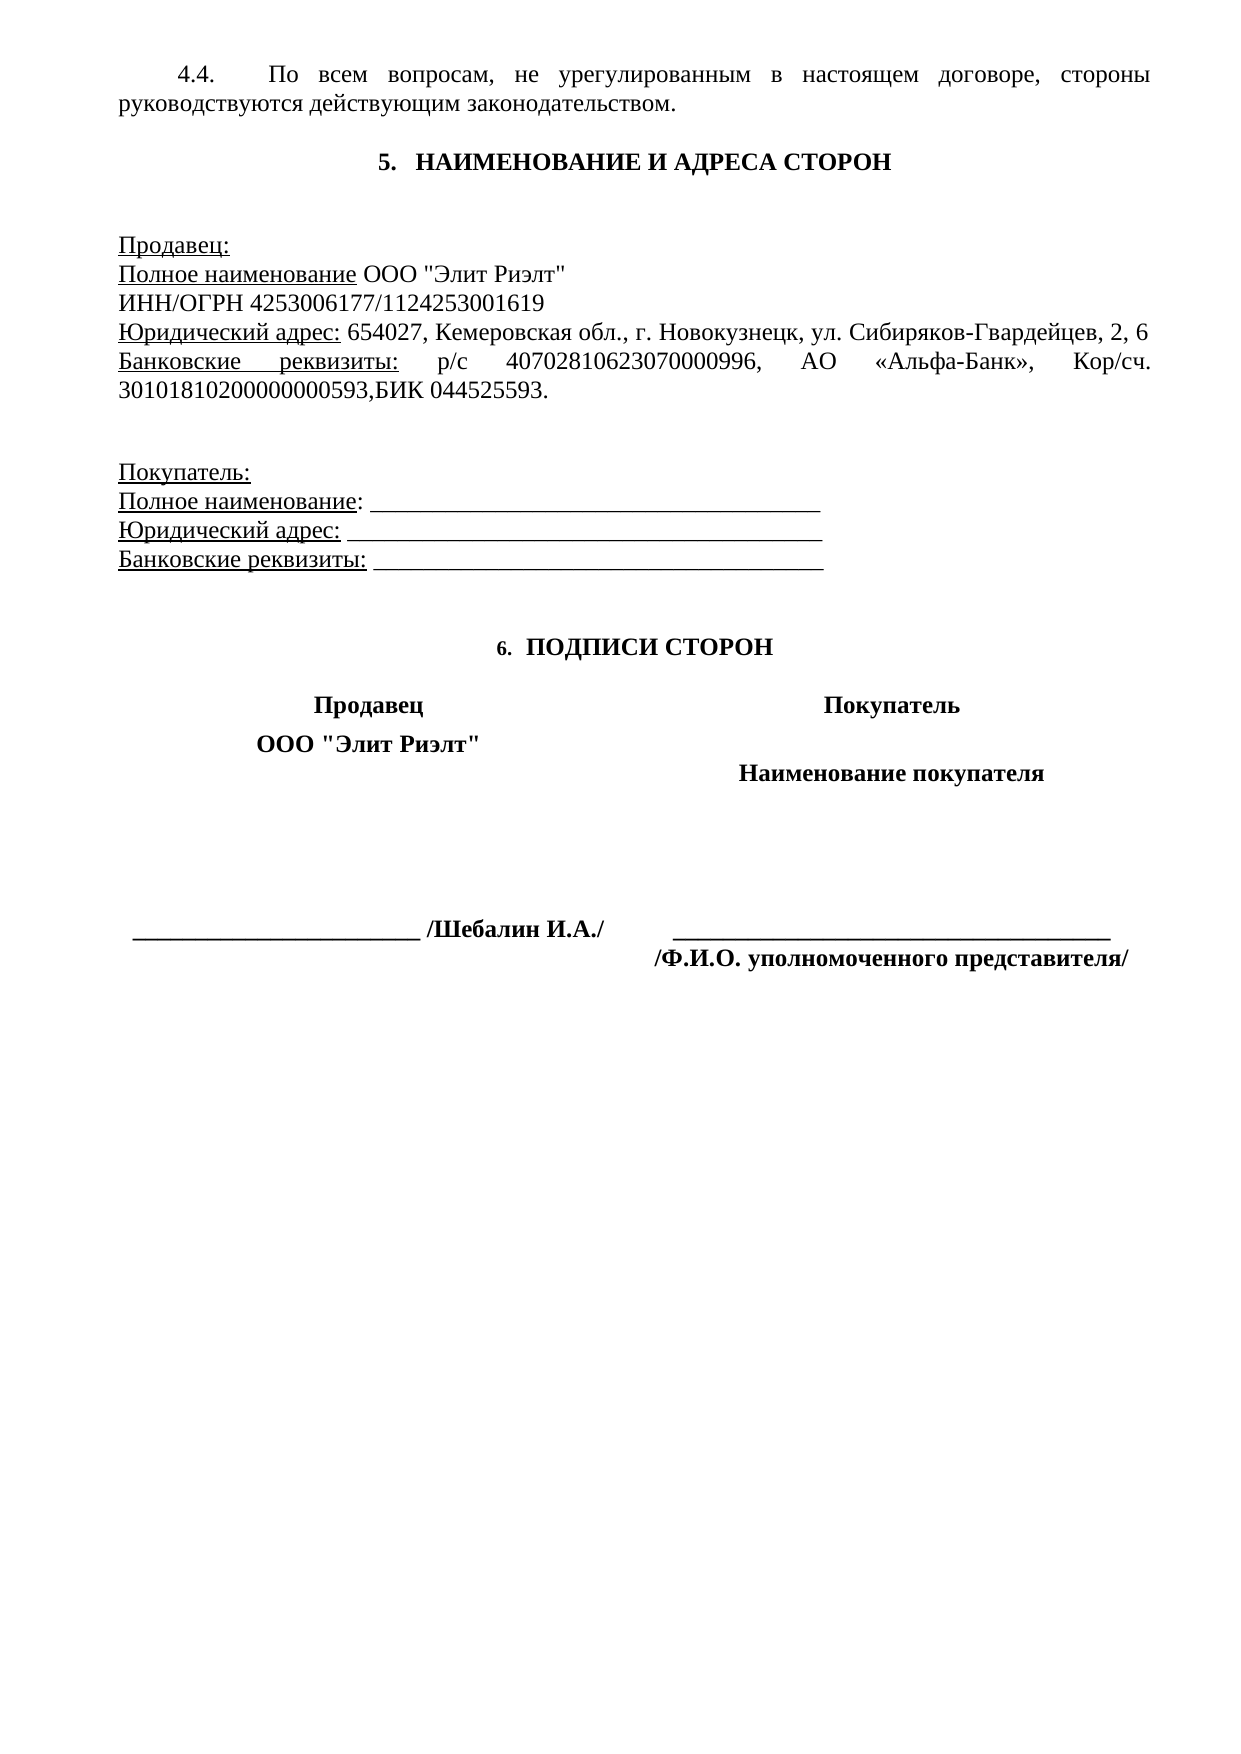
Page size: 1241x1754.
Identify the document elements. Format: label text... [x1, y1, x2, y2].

text Покупатель: [118, 457, 1152, 486]
text Полное наименование ООО "Элит Риэлт" [118, 258, 1152, 288]
text Полное наименование: ____________________________________ [118, 486, 1152, 515]
text Продавец: [118, 229, 1152, 258]
text Юридический адрес: ______________________________________ [118, 515, 1152, 544]
list ПОДПИСИ СТОРОН [118, 631, 1152, 660]
text ИНН/ОГРН 4253006177/1124253001619 [118, 288, 1152, 317]
text Банковские реквизиты: р/с 40702810623070000996, АО «Альфа-Банк», Кор/сч. 30101810200000000593,БИК 044525593. [118, 346, 1152, 404]
text Банковские реквизиты: ____________________________________ [118, 544, 1152, 573]
text Юридический адрес: 654027, Кемеровская обл., г. Новокузнецк, ул. Сибиряков-Гвардейцев, 2, 6 [118, 317, 1152, 346]
table_header Продавец ООО "Элит Риэлт" _______________________ /Шебалин И.А./ [107, 690, 630, 972]
list НАИМЕНОВАНИЕ И АДРЕСА СТОРОН [118, 146, 1152, 175]
list По всем вопросам, не урегулированным в настоящем договоре, стороны руководствуются действующим законодательством. [118, 59, 1152, 117]
table_header Покупатель Наименование покупателя ___________________________________ /Ф.И.О. уполномоченного представителя/ [630, 690, 1153, 972]
